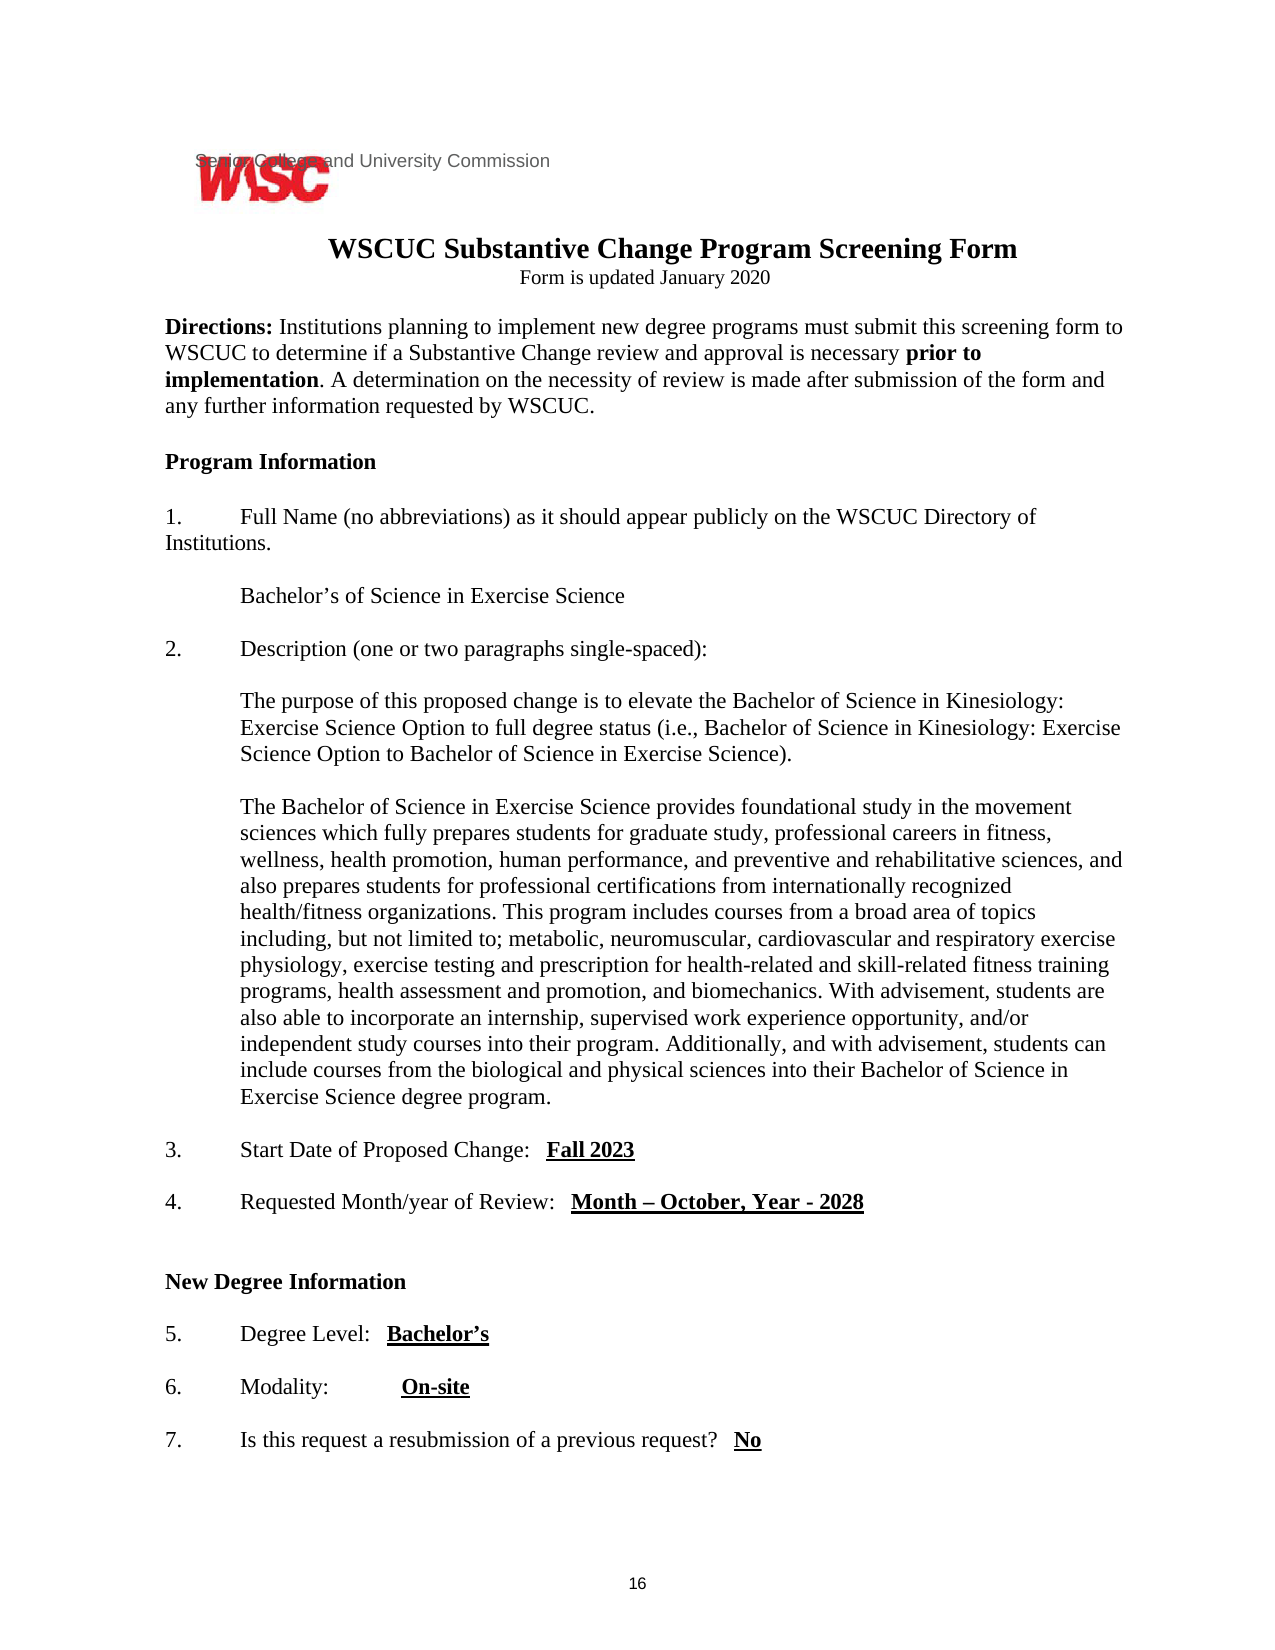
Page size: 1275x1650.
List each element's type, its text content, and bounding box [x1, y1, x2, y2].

list Is this request a resubmission of a previous request? No [165, 1426, 1212, 1452]
text WSCUC Substantive Change Program Screening Form [328, 232, 1212, 265]
list Degree Level: Bachelor’s [165, 1320, 1212, 1347]
text Bachelor’s of Science in Exercise Science [240, 582, 1212, 608]
text Form is updated January 2020 [155, 265, 1135, 289]
list Modality: On-site [165, 1373, 1212, 1399]
list Requested Month/year of Review: Month – October, Year - 2028 [165, 1188, 1212, 1215]
text Program Information [165, 448, 1212, 474]
text Directions: Institutions planning to implement new degree programs must submit this screening form to WSCUC to determine if a Substantive Change review and approval is necessary prior to implementation. A determination on the necessity of review is made after submission of the form and any further information requested by WSCUC. [165, 313, 1125, 418]
text New Degree Information [165, 1268, 1212, 1294]
text The purpose of this proposed change is to elevate the Bachelor of Science in Kinesiology: Exercise Science Option to full degree status (i.e., Bachelor of Science in Kinesiology: Exercise Science Option to Bachelor of Science in Exercise Science). [240, 688, 1125, 767]
picture [194, 149, 767, 220]
list Full Name (no abbreviations) as it should appear publicly on the WSCUC Directory of Institutions. [165, 503, 1037, 556]
list Start Date of Proposed Change: Fall 2023 [165, 1136, 1212, 1162]
list Description (one or two paragraphs single-spaced): [165, 635, 1212, 661]
text The Bachelor of Science in Exercise Science provides foundational study in the movement sciences which fully prepares students for graduate study, professional careers in fitness, wellness, health promotion, human performance, and preventive and rehabilitative sciences, and also prepares students for professional certifications from internationally recognized health/fitness organizations. This program includes courses from a broad area of topics including, but not limited to; metabolic, neuromuscular, cardiovascular and respiratory exercise physiology, exercise testing and prescription for health-related and skill-related fitness training programs, health assessment and promotion, and biomechanics. With advisement, students are also able to incorporate an internship, supervised work experience opportunity, and/or independent study courses into their program. Additionally, and with advisement, students can include courses from the biological and physical sciences into their Bachelor of Science in Exercise Science degree program. [240, 793, 1125, 1109]
